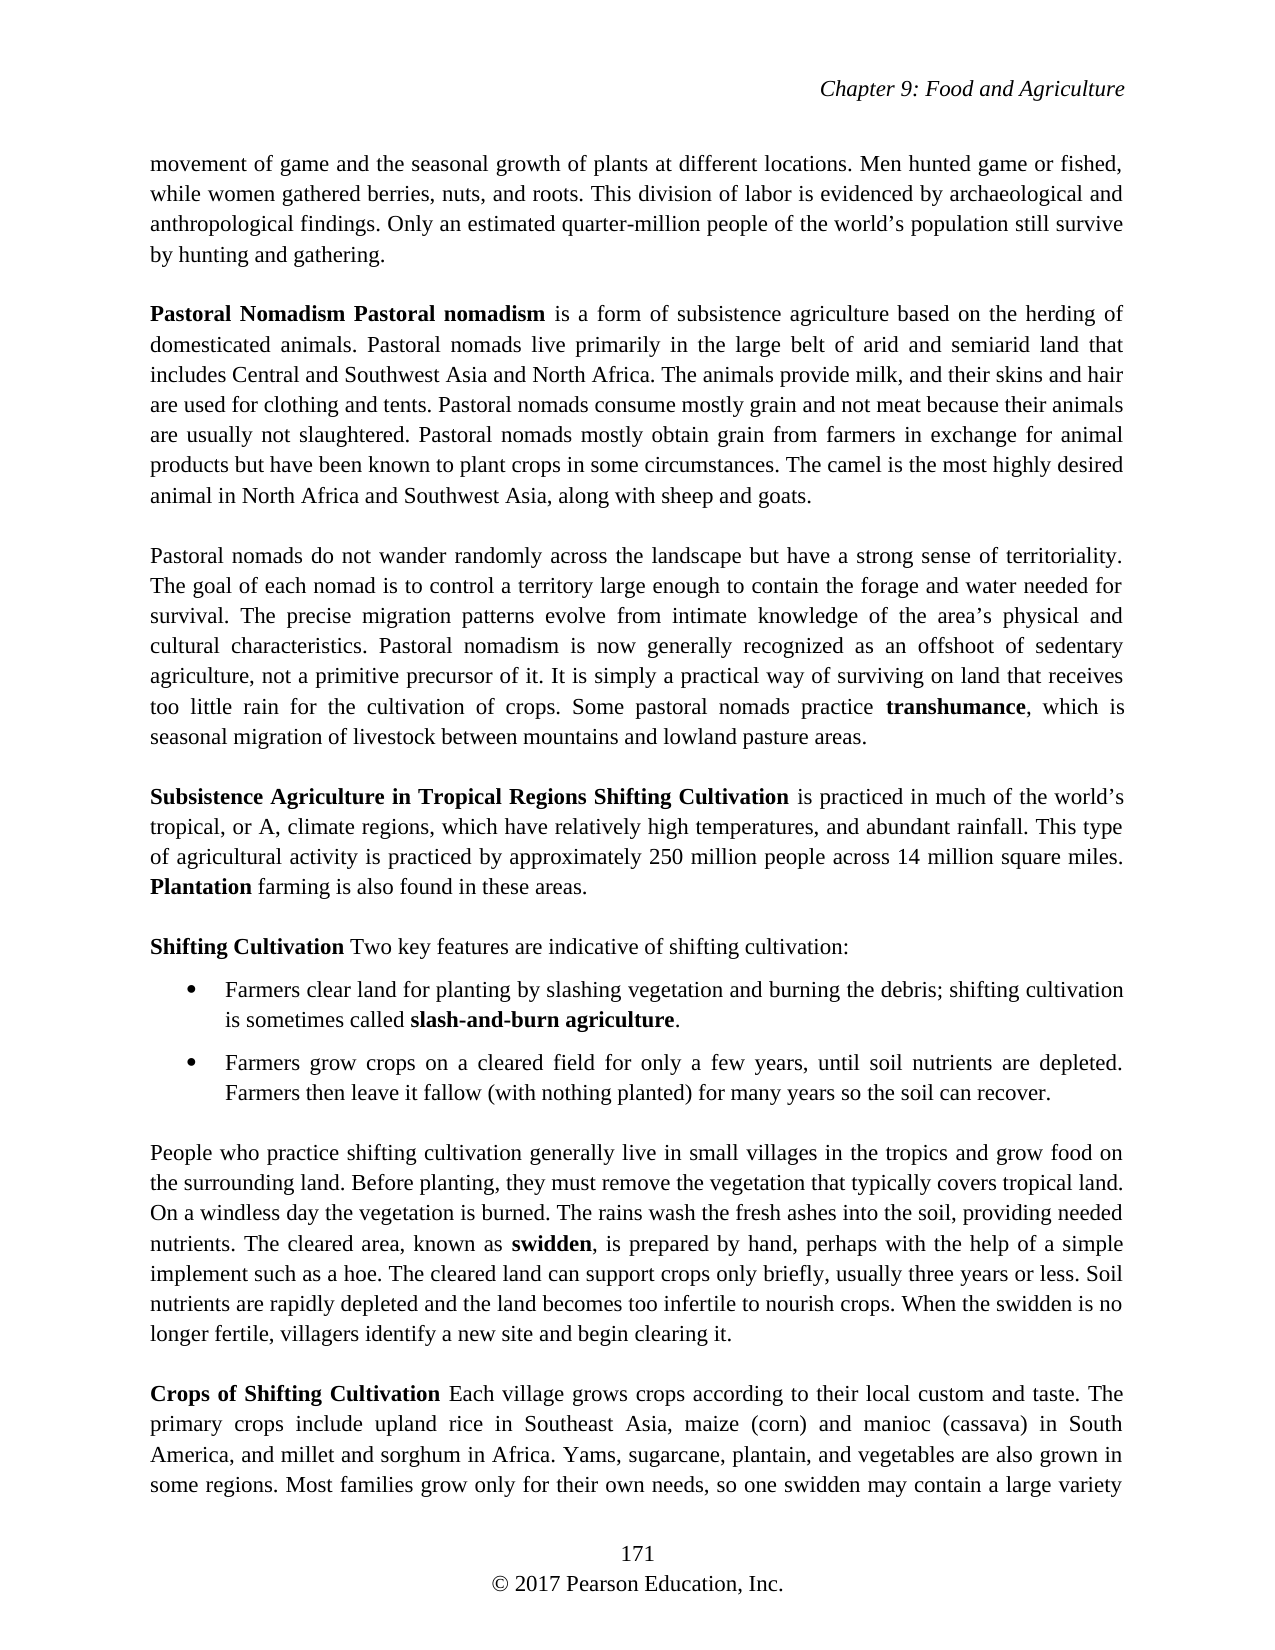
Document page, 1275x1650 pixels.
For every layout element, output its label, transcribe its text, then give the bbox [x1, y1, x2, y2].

text Subsistence Agriculture in Tropical Regions Shifting Cultivation is practiced in much of the world’s tropical, or A, climate regions, which have relatively high temperatures, and abundant rainfall. This type of agricultural activity is practiced by approximately 250 million people across 14 million square miles. Plantation farming is also found in these areas. [150, 783, 1125, 900]
text People who practice shifting cultivation generally live in small villages in the tropics and grow food on the surrounding land. Before planting, they must remove the vegetation that typically covers tropical land. On a windless day the vegetation is burned. The rains wash the fresh ashes into the soil, providing needed nutrients. The cleared area, known as swidden, is prepared by hand, perhaps with the help of a simple implement such as a hoe. The cleared land can support crops only briefly, usually three years or less. Soil nutrients are rapidly depleted and the land becomes too infertile to nourish crops. When the swidden is no longer fertile, villagers identify a new site and begin clearing it. [150, 1139, 1125, 1347]
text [150, 1380, 1125, 1497]
list Farmers grow crops on a cleared field for only a few years, until soil nutrients are depleted. Farmers then leave it fallow (with nothing planted) for many years so the soil can recover. [187, 1049, 1125, 1106]
text Pastoral nomads do not wander randomly across the landscape but have a strong sense of territoriality. The goal of each nomad is to control a territory large enough to contain the forage and water needed for survival. The precise migration patterns evolve from intimate knowledge of the area’s physical and cultural characteristics. Pastoral nomadism is now generally recognized as an offshoot of sedentary agriculture, not a primitive precursor of it. It is simply a practical way of surviving on land that receives too little rain for the cultivation of crops. Some pastoral nomads practice transhumance, which is seasonal migration of livestock between mountains and lowland pasture areas. [150, 542, 1125, 749]
text Shifting Cultivation Two key features are indicative of shifting cultivation: [150, 933, 1125, 960]
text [150, 150, 1125, 267]
text Pastoral Nomadism Pastoral nomadism is a form of subsistence agriculture based on the herding of domesticated animals. Pastoral nomads live primarily in the large belt of arid and semiarid land that includes Central and Southwest Asia and North Africa. The animals provide milk, and their skins and hair are used for clothing and tents. Pastoral nomads consume mostly grain and not meat because their animals are usually not slaughtered. Pastoral nomads mostly obtain grain from farmers in exchange for animal products but have been known to plant crops in some circumstances. The camel is the most highly desired animal in North Africa and Southwest Asia, along with sheep and goats. [150, 301, 1125, 508]
list Farmers clear land for planting by slashing vegetation and burning the debris; shifting cultivation is sometimes called slash-and-burn agriculture. [187, 976, 1125, 1033]
